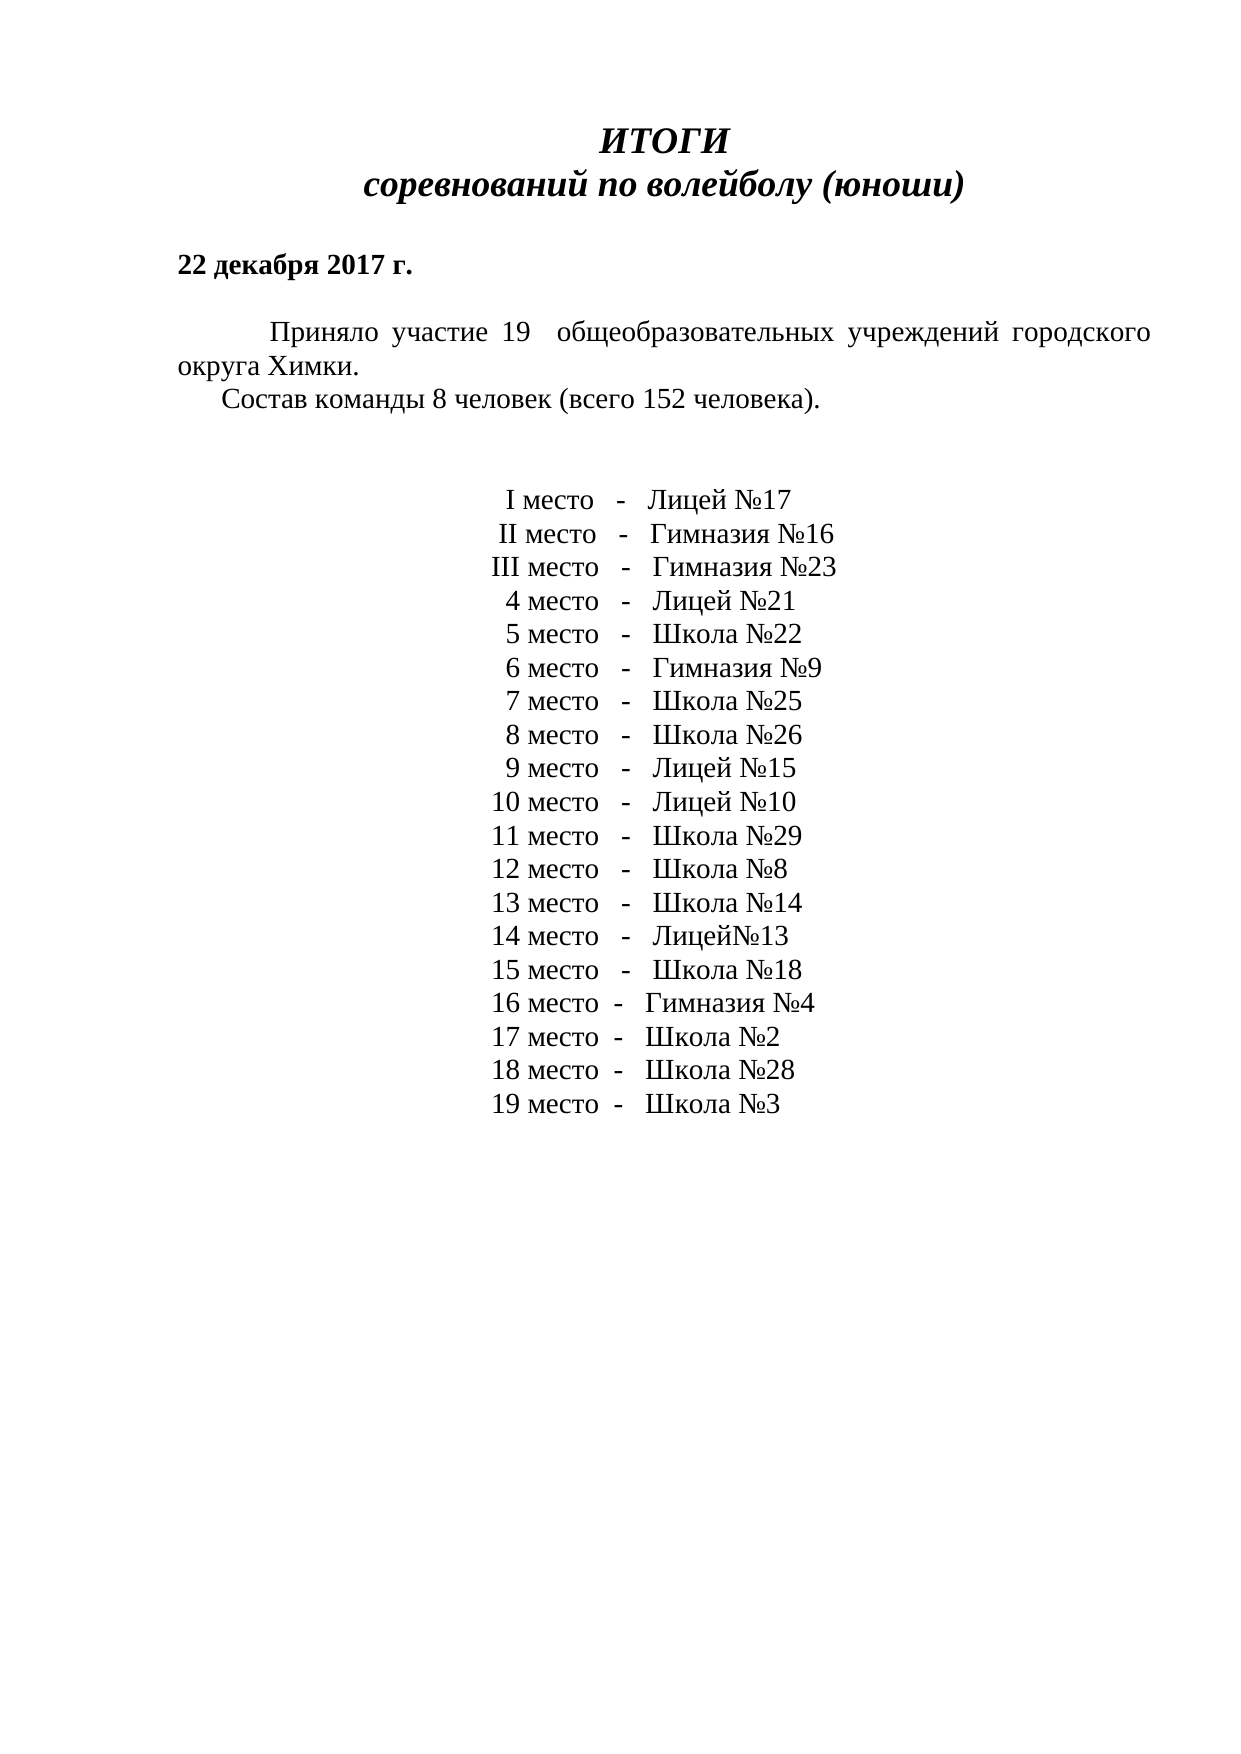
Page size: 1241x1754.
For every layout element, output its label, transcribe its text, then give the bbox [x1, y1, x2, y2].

text 13 место - Школа №14 [177, 885, 1152, 918]
text 4 место - Лицей №21 [177, 583, 1152, 616]
text 5 место - Школа №22 [177, 616, 1152, 650]
text 14 место - Лицей№13 [177, 918, 1152, 952]
text ИТОГИ [177, 118, 1152, 161]
text I место - Лицей №17 [177, 482, 1152, 516]
text 12 место - Школа №8 [177, 851, 1152, 885]
text 22 декабря 2017 г. [177, 247, 1152, 281]
text Состав команды 8 человек (всего 152 человека). [177, 382, 1152, 415]
text 15 место - Школа №18 [177, 952, 1152, 985]
text 18 место - Школа №28 [177, 1052, 1152, 1086]
text Приняло участие 19 общеобразовательных учреждений городского округа Химки. [177, 314, 1152, 382]
text 16 место - Гимназия №4 [177, 985, 1152, 1019]
text 6 место - Гимназия №9 [177, 650, 1152, 683]
text соревнований по волейболу (юноши) [177, 161, 1152, 204]
text III место - Гимназия №23 [177, 549, 1152, 583]
text 7 место - Школа №25 [177, 683, 1152, 717]
text 10 место - Лицей №10 [177, 784, 1152, 818]
text 19 место - Школа №3 [177, 1086, 1152, 1119]
text 8 место - Школа №26 [177, 717, 1152, 751]
text 9 место - Лицей №15 [177, 751, 1152, 784]
text II место - Гимназия №16 [177, 516, 1152, 549]
text 17 место - Школа №2 [177, 1019, 1152, 1052]
text 11 место - Школа №29 [177, 818, 1152, 851]
